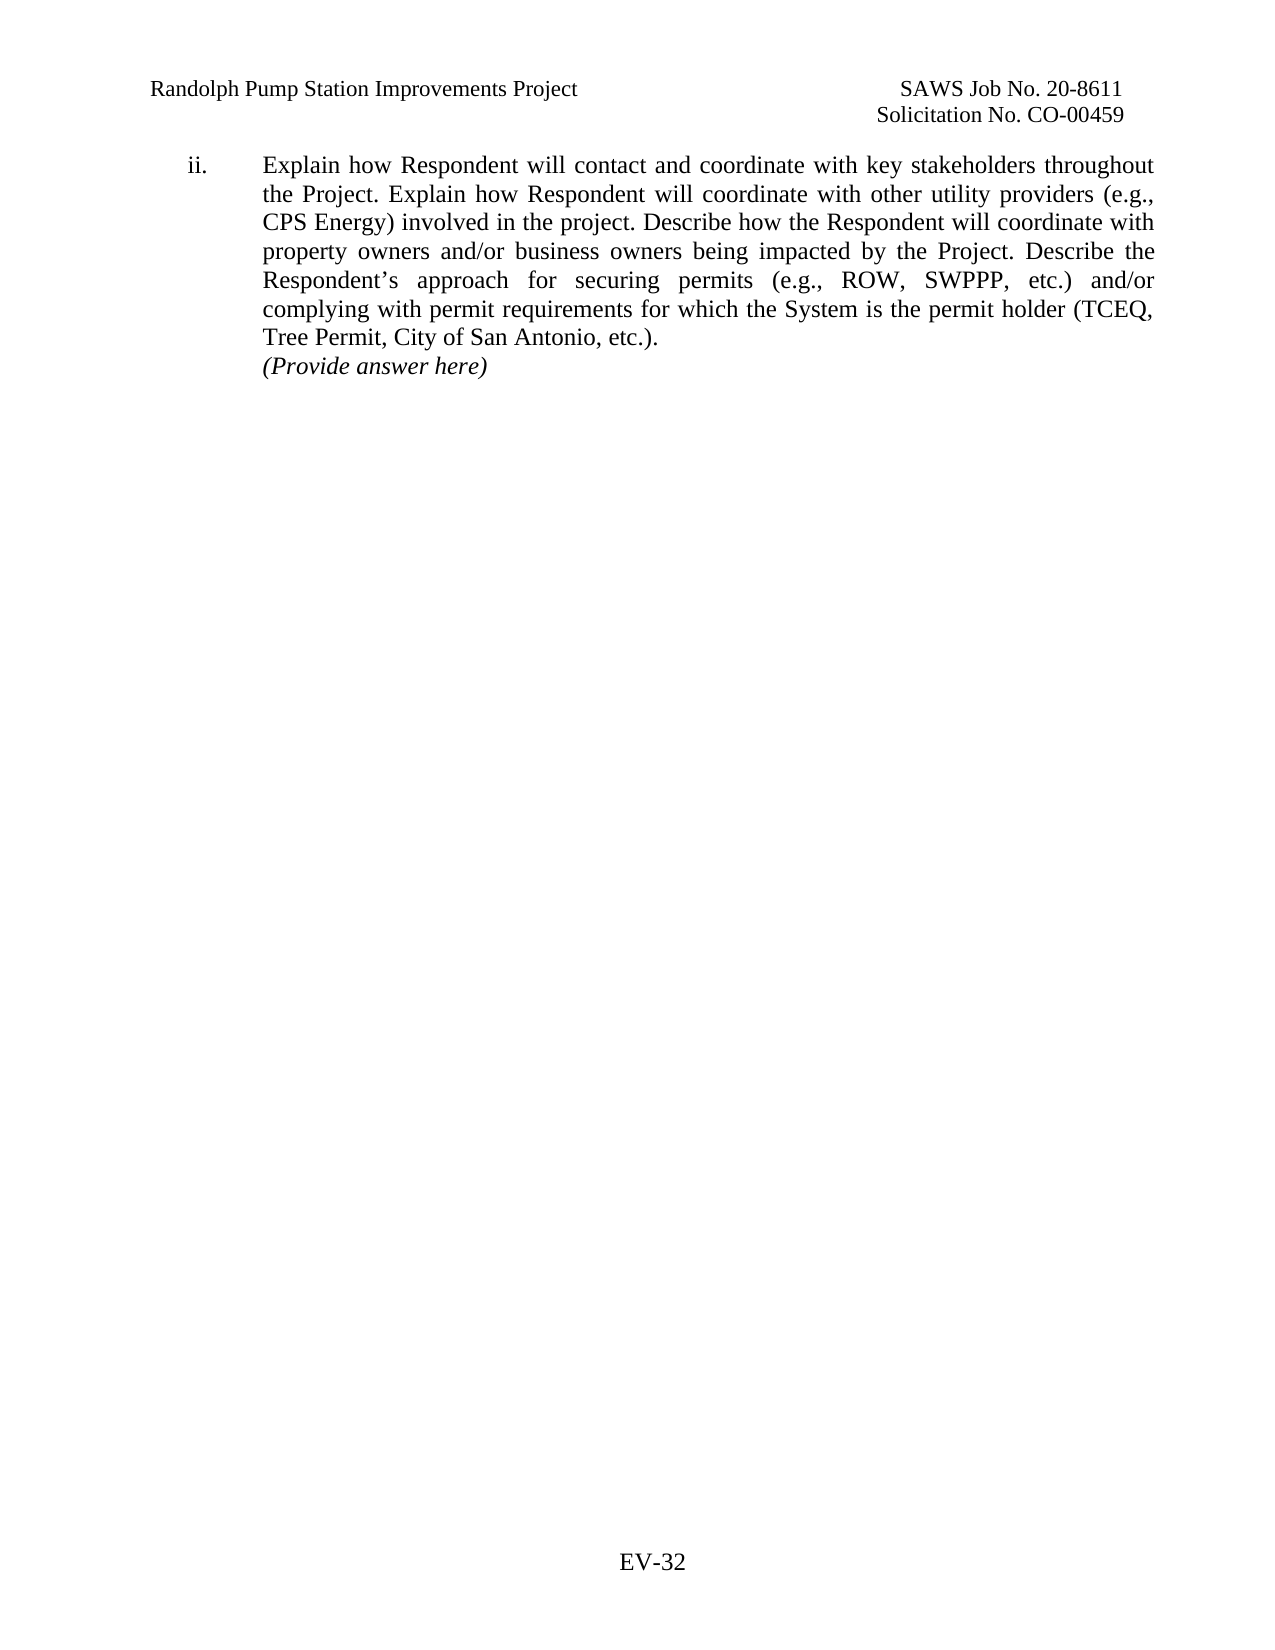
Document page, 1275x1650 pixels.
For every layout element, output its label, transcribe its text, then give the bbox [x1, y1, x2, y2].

list Explain how Respondent will contact and coordinate with key stakeholders throughout the Project. Explain how Respondent will coordinate with other utility providers (e.g., CPS Energy) involved in the project. Describe how the Respondent will coordinate with property owners and/or business owners being impacted by the Project. Describe the Respondent’s approach for securing permits (e.g., ROW, SWPPP, etc.) and/or complying with permit requirements for which the System is the permit holder (TCEQ, Tree Permit, City of San Antonio, etc.). [187, 150, 1155, 351]
list (Provide answer here) [262, 351, 1155, 380]
